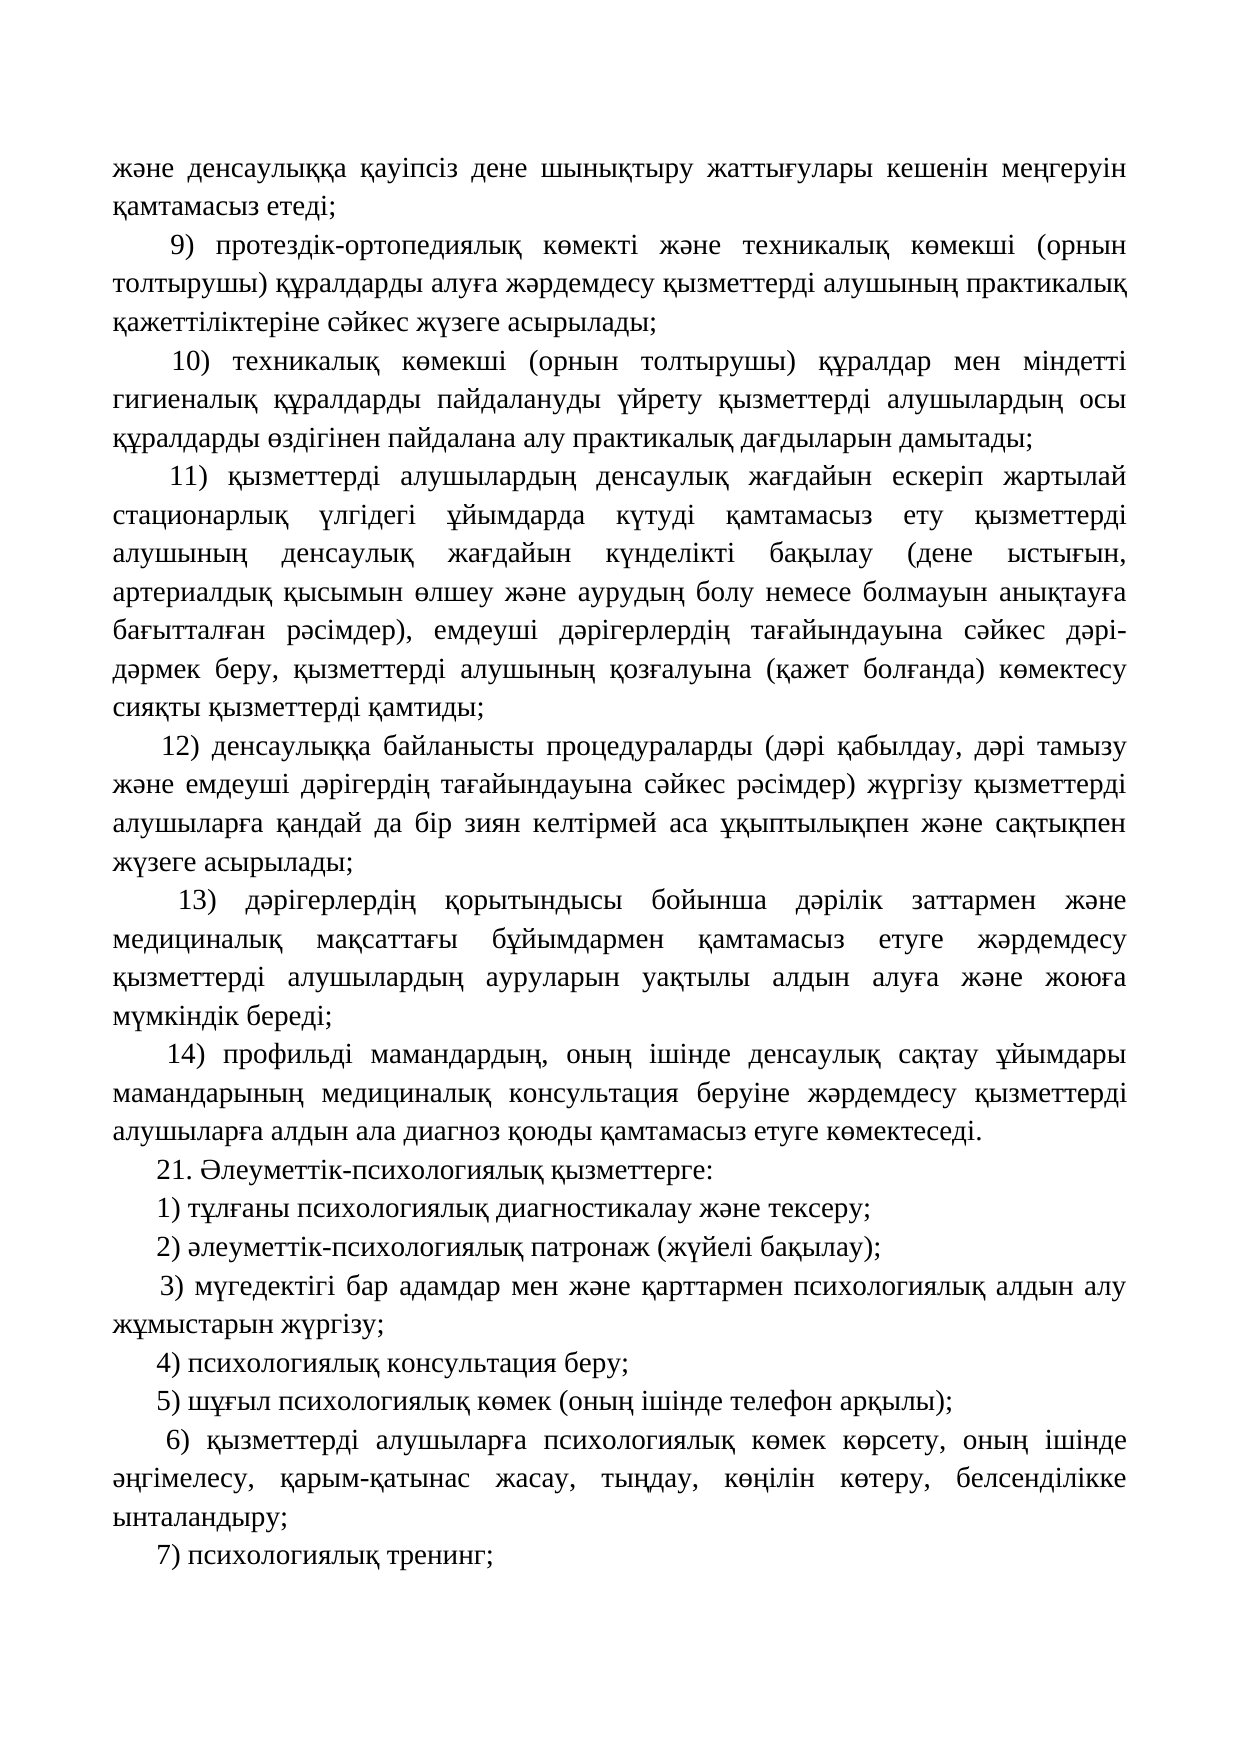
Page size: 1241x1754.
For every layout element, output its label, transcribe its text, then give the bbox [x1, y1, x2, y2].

text 1) тұлғаны психологиялық диагностикалау және тексеру; [112, 1191, 1128, 1224]
text 6) қызметтерді алушыларға психологиялық көмек көрсету, оның ішінде әңгімелесу, қарым-қатынас жасау, тыңдау, көңілін көтеру, белсенділікке ынталандыру; [112, 1422, 1128, 1532]
text 5) шұғыл психологиялық көмек (оның ішінде телефон арқылы); [112, 1383, 1128, 1417]
text 12) денсаулыққа байланысты процедураларды (дәрі қабылдау, дәрі тамызу және емдеуші дәрігердің тағайындауына сәйкес рәсімдер) жүргізу қызметтерді алушыларға қандай да бір зиян келтірмей аса ұқыптылықпен және сақтықпен жүзеге асырылады; [112, 728, 1128, 877]
text 21. Әлеуметтік-психологиялық қызметтерге: [112, 1152, 1128, 1186]
text 9) протездік-ортопедиялық көмекті және техникалық көмекші (орнын толтырушы) құралдарды алуға жәрдемдесу қызметтерді алушының практикалық қажеттіліктеріне сәйкес жүзеге асырылады; [112, 227, 1128, 338]
text 14) профильді мамандардың, оның ішінде денсаулық сақтау ұйымдары мамандарының медициналық консультация беруіне жәрдемдесу қызметтерді алушыларға алдын ала диагноз қоюды қамтамасыз етуге көмектеседі. [112, 1036, 1128, 1147]
text 2) әлеуметтік-психологиялық патронаж (жүйелі бақылау); [112, 1229, 1128, 1263]
text 10) техникалық көмекші (орнын толтырушы) құралдар мен міндетті гигиеналық құралдарды пайдалануды үйрету қызметтерді алушылардың осы құралдарды өздігінен пайдалана алу практикалық дағдыларын дамытады; [112, 343, 1128, 453]
text 3) мүгедектігі бар адамдар мен және қарттармен психологиялық алдын алу жұмыстарын жүргізу; [112, 1268, 1128, 1340]
text 4) психологиялық консультация беру; [112, 1345, 1128, 1378]
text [112, 150, 1128, 222]
text 11) қызметтерді алушылардың денсаулық жағдайын ескеріп жартылай стационарлық үлгідегі ұйымдарда күтуді қамтамасыз ету қызметтерді алушының денсаулық жағдайын күнделікті бақылау (дене ыстығын, артериалдық қысымын өлшеу және аурудың болу немесе болмауын анықтауға бағытталған рәсімдер), емдеуші дәрігерлердің тағайындауына сәйкес дәрі-дәрмек беру, қызметтерді алушының қозғалуына (қажет болғанда) көмектесу сияқты қызметтерді қамтиды; [112, 458, 1128, 723]
text 13) дәрігерлердің қорытындысы бойынша дәрілік заттармен және медициналық мақсаттағы бұйымдармен қамтамасыз етуге жәрдемдесу қызметтерді алушылардың ауруларын уақтылы алдын алуға және жоюға мүмкіндік береді; [112, 882, 1128, 1031]
text 7) психологиялық тренинг; [112, 1537, 1128, 1571]
